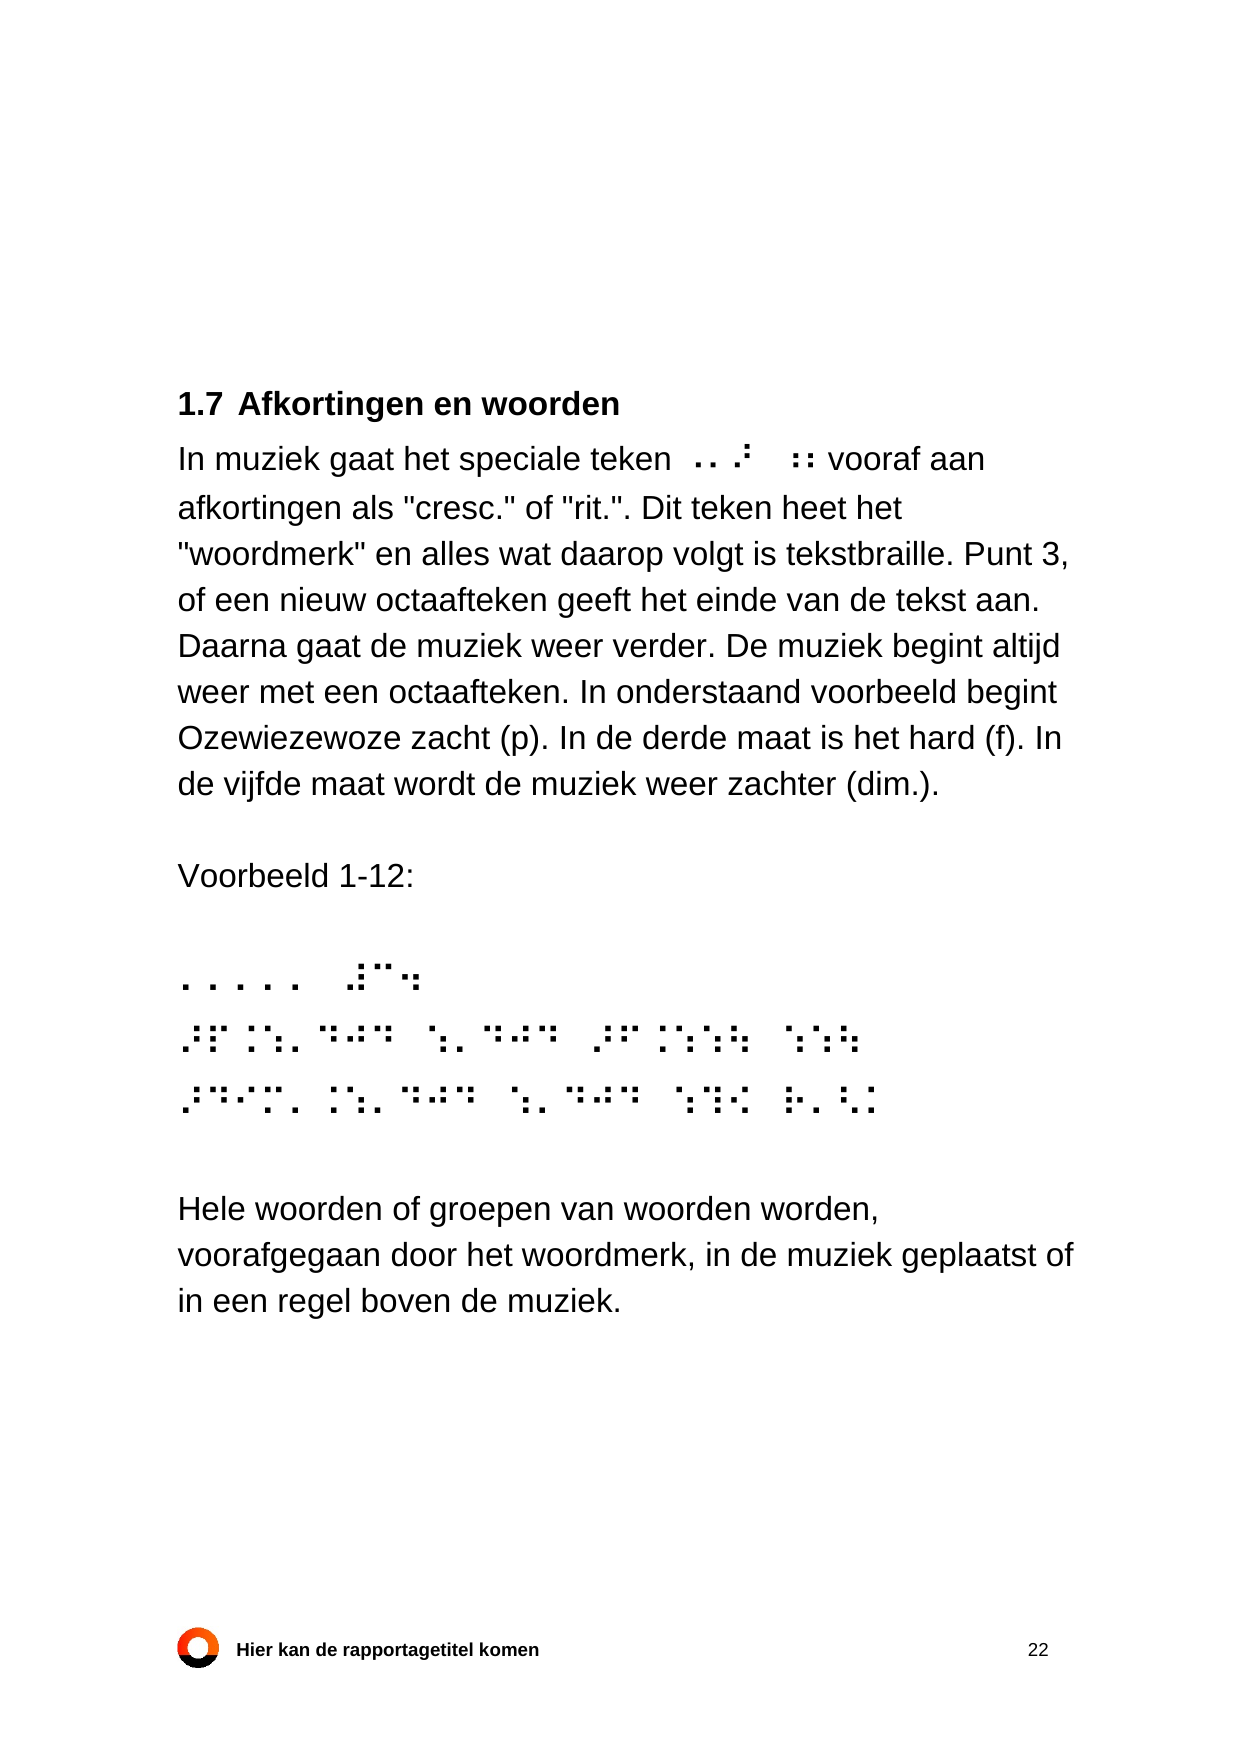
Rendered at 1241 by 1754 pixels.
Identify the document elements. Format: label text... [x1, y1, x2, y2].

text ⠜⠙⠊⠍⠄⠨⠱⠄⠙⠚⠙⠀⠱⠄⠙⠚⠙⠀⠱⠹⠪⠀⠗⠄⠣⠅ [177, 1076, 1093, 1127]
subtitle Afkortingen en woorden [177, 384, 1093, 423]
text ⠄⠄⠄⠄⠄⠀⠼⠉⠲ [177, 954, 1093, 1005]
text Hele woorden of groepen van woorden worden, voorafgegaan door het woordmerk, in de muziek geplaatst of in een regel boven de muziek. [177, 1189, 1093, 1320]
text In muziek gaat het speciale teken ⠠⠄⠜⠀⠰⠆vooraf aan afkortingen als "cresc." of "rit.". Dit teken heet het "woordmerk" en alles wat daarop volgt is tekstbraille. Punt 3, of een nieuw octaafteken geeft het einde van de tekst aan. Daarna gaat de muziek weer verder. De muziek begint altijd weer met een octaafteken. In onderstaand voorbeeld begint Ozewiezewoze zacht (p). In de derde maat is het hard (f). In de vijfde maat wordt de muziek weer zachter (dim.). [177, 435, 1093, 802]
text ⠜⠏⠨⠱⠄⠙⠚⠙⠀⠱⠄⠙⠚⠙⠀⠜⠋⠨⠱⠱⠳⠀⠱⠱⠳ [177, 1015, 1093, 1066]
text Voorbeeld 1-12: [177, 856, 1093, 894]
picture [177, 1626, 220, 1669]
